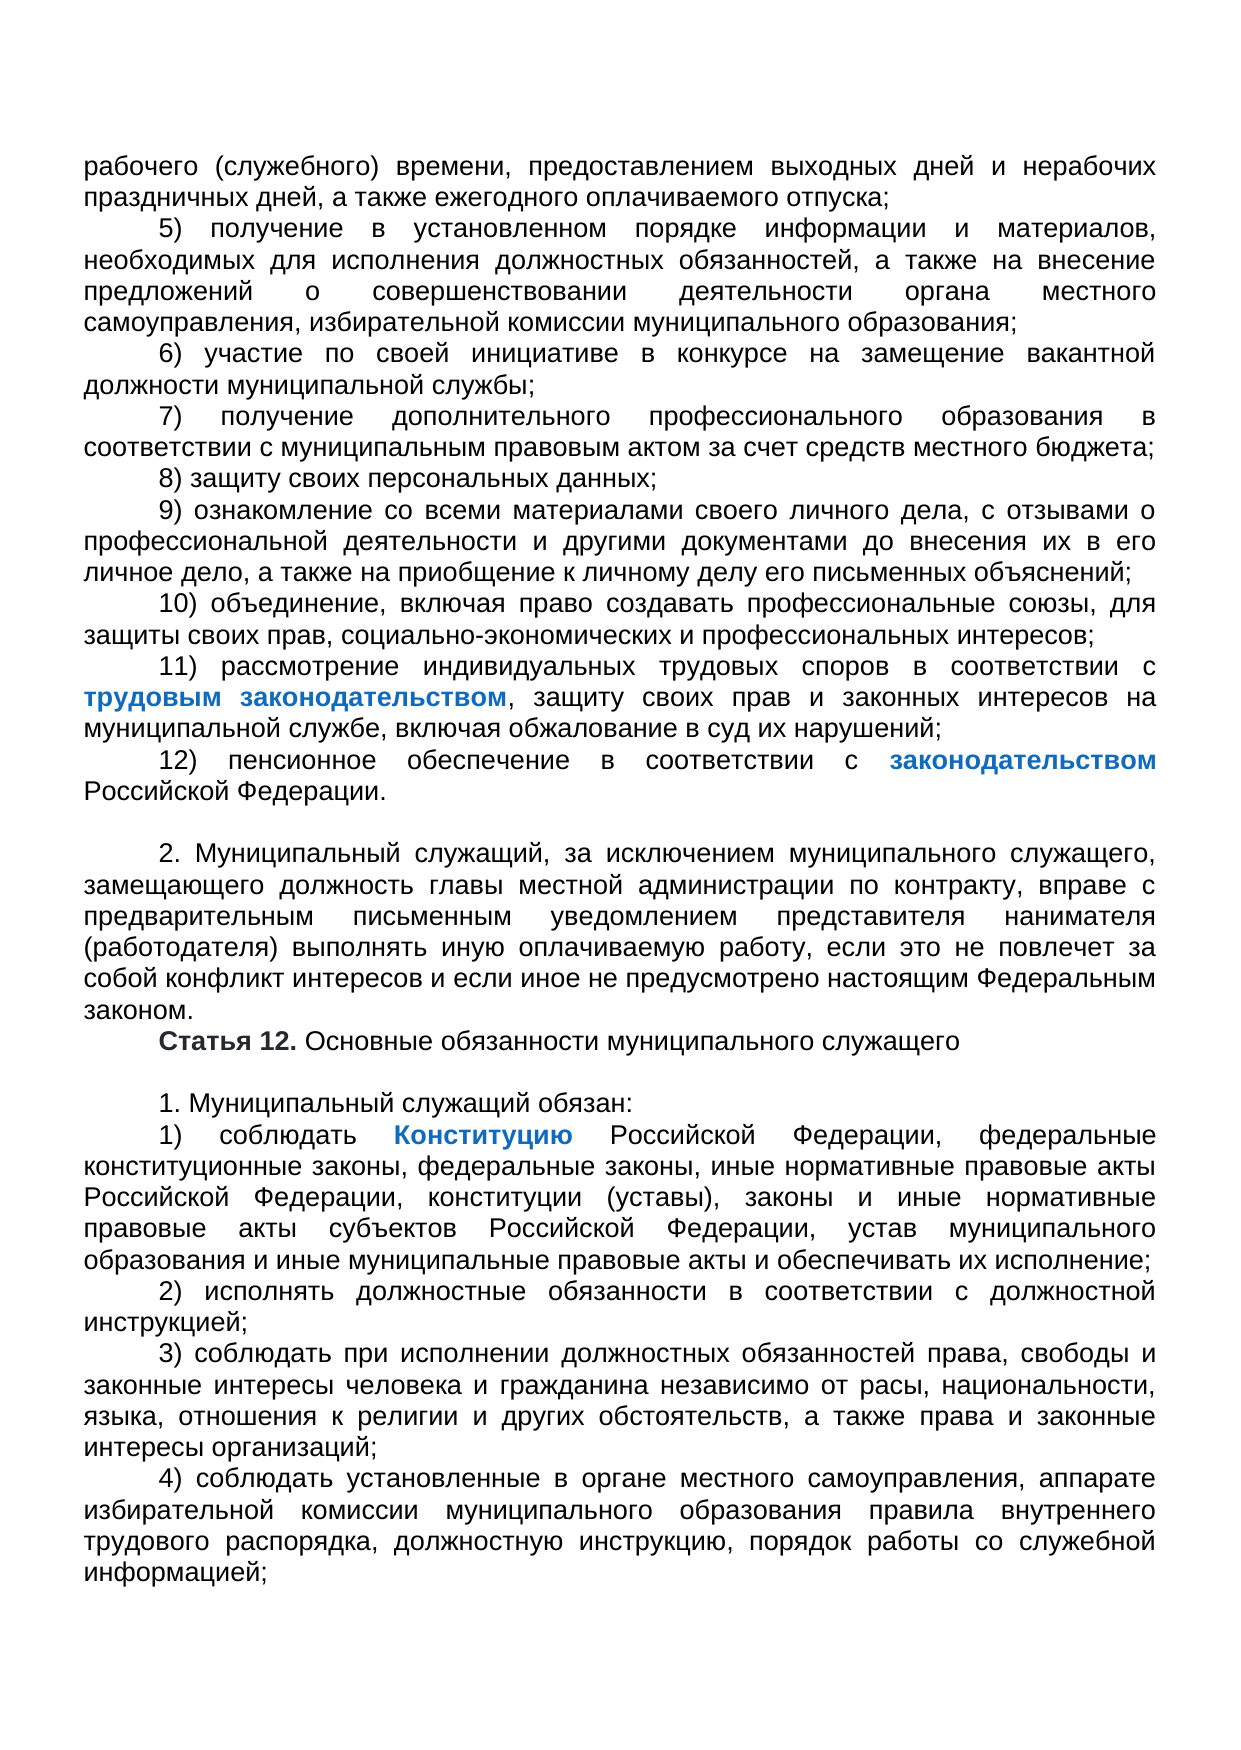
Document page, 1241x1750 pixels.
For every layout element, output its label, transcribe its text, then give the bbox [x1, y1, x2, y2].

text 5) получение в установленном порядке информации и материалов, необходимых для исполнения должностных обязанностей, а также на внесение предложений о совершенствовании деятельности органа местного самоуправления, избирательной комиссии муниципального образования; [83, 212, 1157, 337]
text 8) защиту своих персональных данных; [83, 462, 1157, 494]
text 10) объединение, включая право создавать профессиональные союзы, для защиты своих прав, социально-экономических и профессиональных интересов; [83, 587, 1157, 650]
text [83, 150, 1157, 212]
text Статья 12. Основные обязанности муниципального служащего [158, 1025, 1157, 1056]
text 11) рассмотрение индивидуальных трудовых споров в соответствии с трудовым законодательством, защиту своих прав и законных интересов на муниципальной службе, включая обжалование в суд их нарушений; [83, 650, 1157, 744]
text 4) соблюдать установленные в органе местного самоуправления, аппарате избирательной комиссии муниципального образования правила внутреннего трудового распорядка, должностную инструкцию, порядок работы со служебной информацией; [83, 1462, 1157, 1587]
text 1) соблюдать Конституцию Российской Федерации, федеральные конституционные законы, федеральные законы, иные нормативные правовые акты Российской Федерации, конституции (уставы), законы и иные нормативные правовые акты субъектов Российской Федерации, устав муниципального образования и иные муниципальные правовые акты и обеспечивать их исполнение; [83, 1119, 1157, 1275]
text 6) участие по своей инициативе в конкурсе на замещение вакантной должности муниципальной службы; [83, 337, 1157, 400]
text 7) получение дополнительного профессионального образования в соответствии с муниципальным правовым актом за счет средств местного бюджета; [83, 400, 1157, 462]
text 2) исполнять должностные обязанности в соответствии с должностной инструкцией; [83, 1275, 1157, 1337]
text 9) ознакомление со всеми материалами своего личного дела, с отзывами о профессиональной деятельности и другими документами до внесения их в его личное дело, а также на приобщение к личному делу его письменных объяснений; [83, 494, 1157, 587]
text 3) соблюдать при исполнении должностных обязанностей права, свободы и законные интересы человека и гражданина независимо от расы, национальности, языка, отношения к религии и других обстоятельств, а также права и законные интересы организаций; [83, 1337, 1157, 1462]
text 12) пенсионное обеспечение в соответствии с законодательством Российской Федерации. [83, 744, 1157, 806]
text 1. Муниципальный служащий обязан: [83, 1087, 1157, 1119]
text 2. Муниципальный служащий, за исключением муниципального служащего, замещающего должность главы местной администрации по контракту, вправе с предварительным письменным уведомлением представителя нанимателя (работодателя) выполнять иную оплачиваемую работу, если это не повлечет за собой конфликт интересов и если иное не предусмотрено настоящим Федеральным законом. [83, 837, 1157, 1025]
